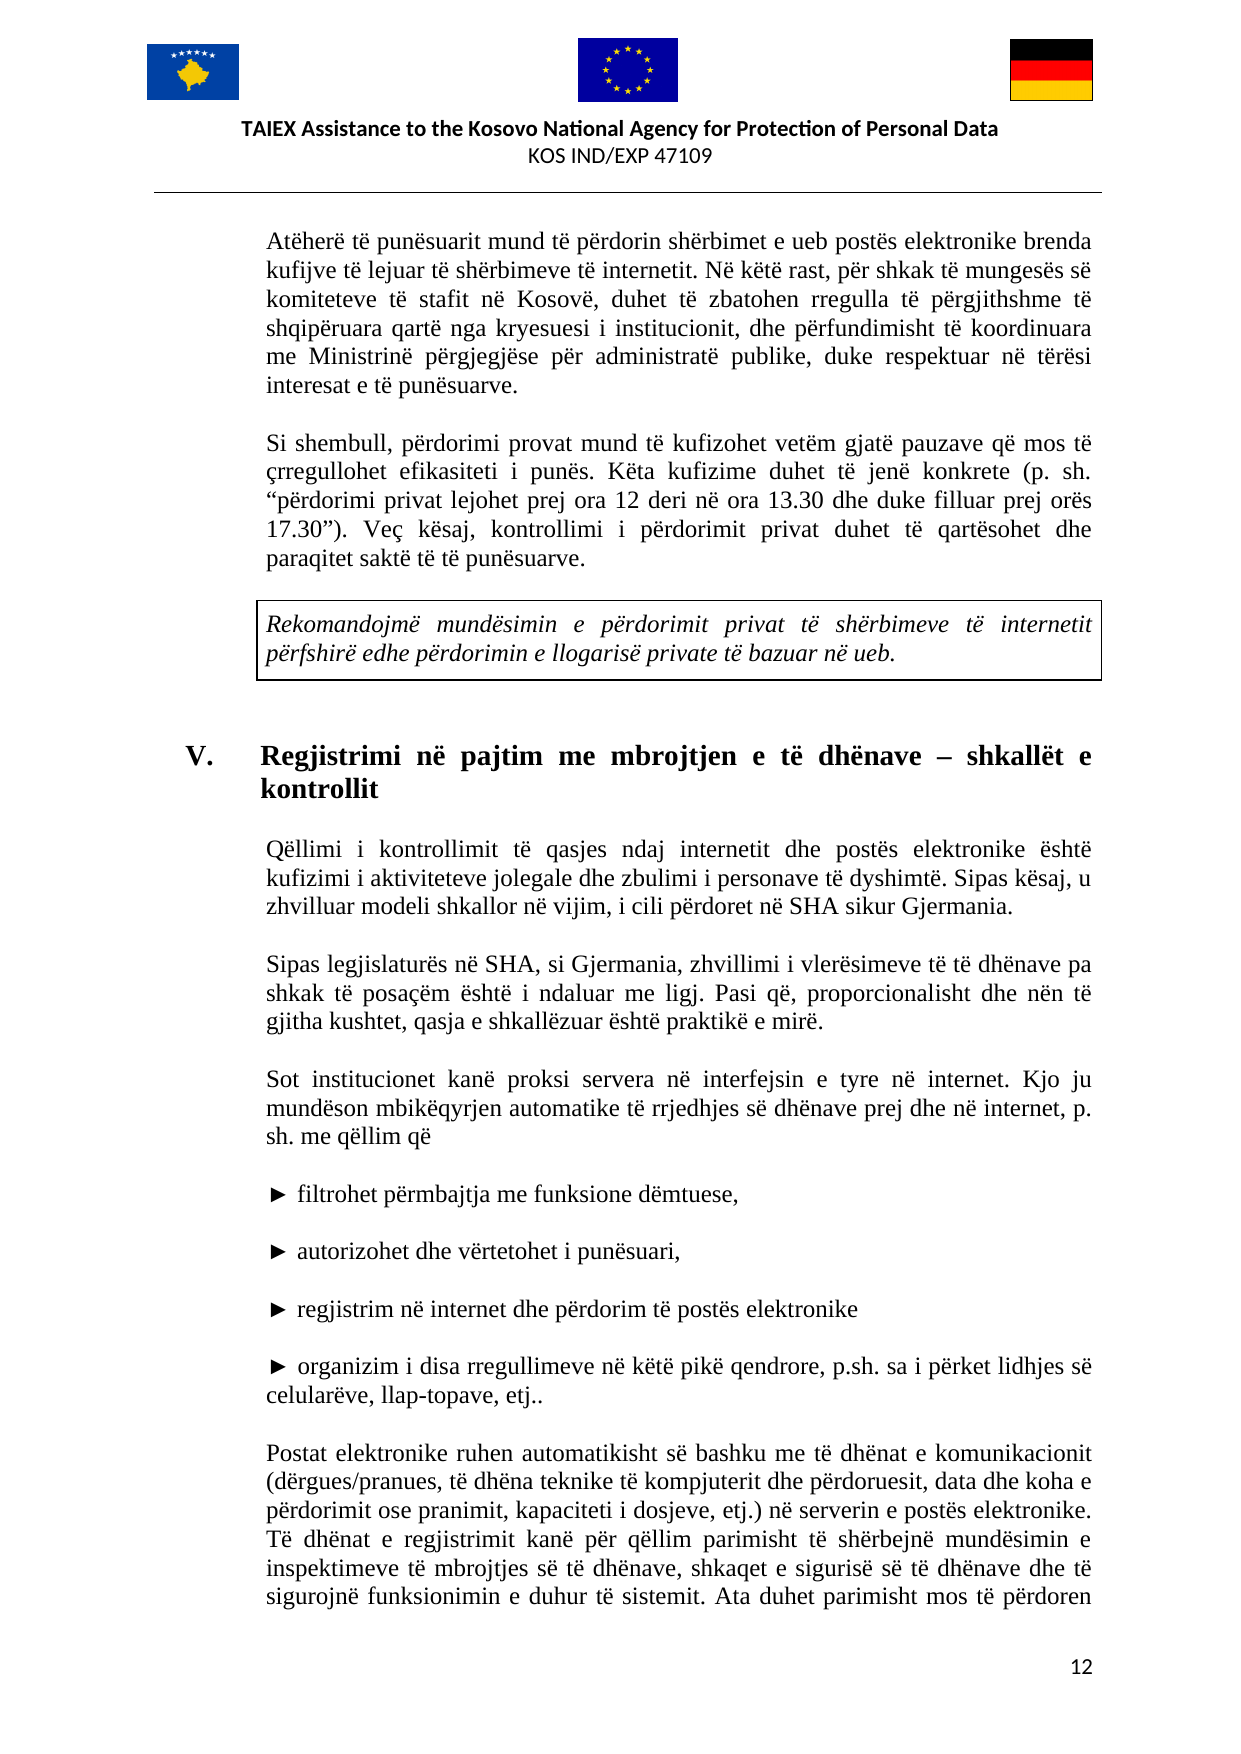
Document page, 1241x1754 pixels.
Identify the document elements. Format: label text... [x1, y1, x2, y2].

text Sot institucionet kanë proksi servera në interfejsin e tyre në internet. Kjo ju mundëson mbikëqyrjen automatike të rrjedhjes së dhënave prej dhe në internet, p. sh. me qëllim që [266, 1064, 1093, 1150]
text ► regjistrim në internet dhe përdorim të postës elektronike [266, 1294, 1093, 1323]
picture [578, 38, 678, 102]
picture [147, 44, 239, 100]
list Regjistrimi në pajtim me mbrojtjen e të dhënave – shkallët e kontrollit [185, 738, 1093, 805]
text Atëherë të punësuarit mund të përdorin shërbimet e ueb postës elektronike brenda kufijve të lejuar të shërbimeve të internetit. Në këtë rast, për shkak të mungesës së komiteteve të stafit në Kosovë, duhet të zbatohen rregulla të përgjithshme të shqipëruara qartë nga kryesuesi i institucionit, dhe përfundimisht të koordinuara me Ministrinë përgjegjëse për administratë publike, duke respektuar në tërësi interesat e të punësuarve. [266, 226, 1093, 399]
text Si shembull, përdorimi provat mund të kufizohet vetëm gjatë pauzave që mos të çrregullohet efikasiteti i punës. Këta kufizime duhet të jenë konkrete (p. sh. “përdorimi privat lejohet prej ora 12 deri në ora 13.30 dhe duke filluar prej orës 17.30”). Veç kësaj, kontrollimi i përdorimit privat duhet të qartësohet dhe paraqitet saktë të të punësuarve. [266, 428, 1093, 571]
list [266, 1438, 1093, 1610]
list ► organizim i disa rregullimeve në këtë pikë qendrore, p.sh. sa i përket lidhjes së celularëve, llap-topave, etj.. [266, 1351, 1093, 1409]
text Qëllimi i kontrollimit të qasjes ndaj internetit dhe postës elektronike është kufizimi i aktiviteteve jolegale dhe zbulimi i personave të dyshimtë. Sipas kësaj, u zhvilluar modeli shkallor në vijim, i cili përdoret në SHA sikur Gjermania. [266, 834, 1093, 920]
text Sipas legjislaturës në SHA, si Gjermania, zhvillimi i vlerësimeve të të dhënave pa shkak të posaçëm është i ndaluar me ligj. Pasi që, proporcionalisht dhe nën të gjitha kushtet, qasja e shkallëzuar është praktikë e mirë. [266, 949, 1093, 1035]
text Rekomandojmë mundësimin e përdorimit privat të shërbimeve të internetit përfshirë edhe përdorimin e llogarisë private të bazuar në ueb. [258, 601, 1101, 679]
text ► autorizohet dhe vërtetohet i punësuari, [266, 1236, 1093, 1265]
text ► filtrohet përmbajtja me funksione dëmtuese, [266, 1179, 1093, 1208]
picture [1011, 41, 1092, 100]
